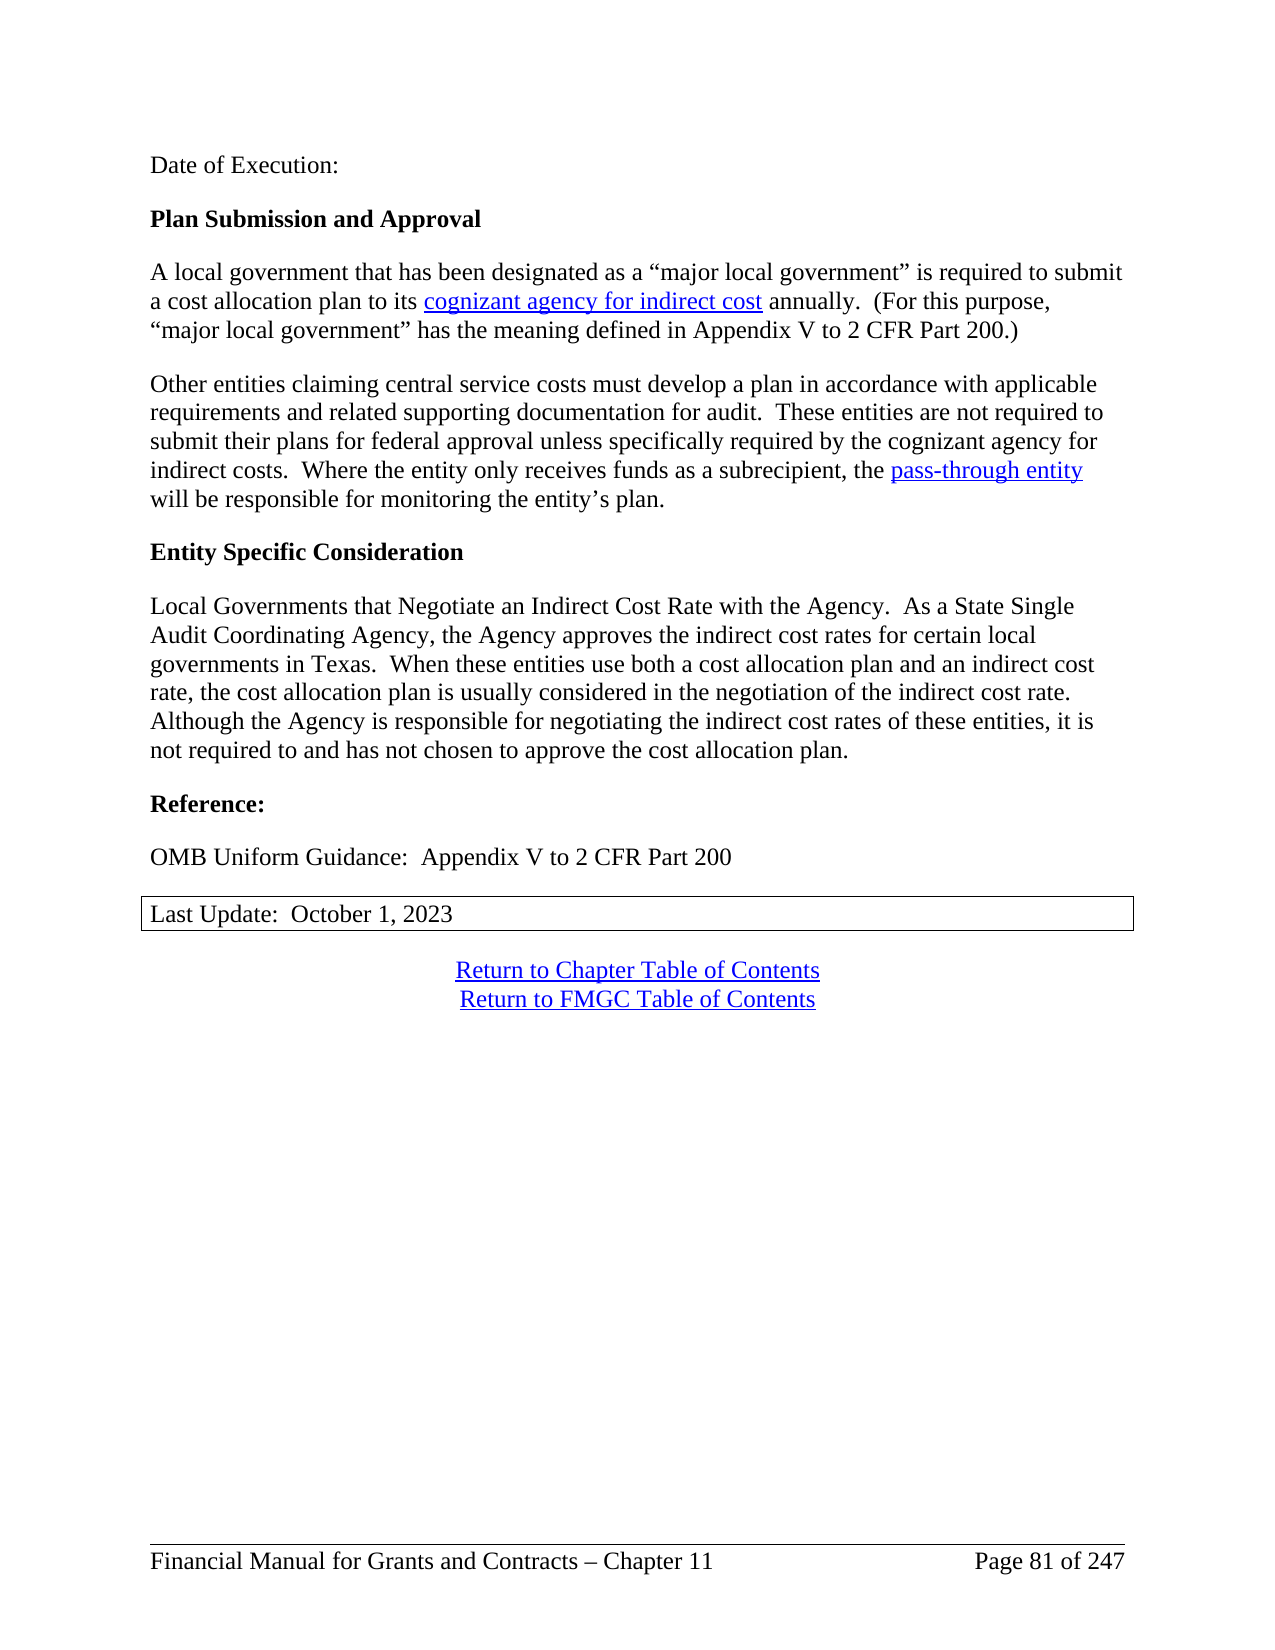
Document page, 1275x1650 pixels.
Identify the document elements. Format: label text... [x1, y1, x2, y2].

text Other entities claiming central service costs must develop a plan in accordance with applicable requirements and related supporting documentation for audit. These entities are not required to submit their plans for federal approval unless specifically required by the cognizant agency for indirect costs. Where the entity only receives funds as a subrecipient, the pass-through entity will be responsible for monitoring the entity’s plan. [150, 369, 1125, 512]
text A local government that has been designated as a “major local government” is required to submit a cost allocation plan to its cognizant agency for indirect cost annually. (For this purpose, “major local government” has the meaning defined in Appendix V to 2 CFR Part 200.) [150, 257, 1125, 344]
text OMB Uniform Guidance: Appendix V to 2 CFR Part 200 [150, 842, 1125, 871]
subtitle Entity Specific Consideration [150, 537, 1125, 566]
text Local Governments that Negotiate an Indirect Cost Rate with the Agency. As a State Single Audit Coordinating Agency, the Agency approves the indirect cost rates for certain local governments in Texas. When these entities use both a cost allocation plan and an indirect cost rate, the cost allocation plan is usually considered in the negotiation of the indirect cost rate. Although the Agency is responsible for negotiating the indirect cost rates of these entities, it is not required to and has not chosen to approve the cost allocation plan. [150, 591, 1125, 764]
subtitle Plan Submission and Approval [150, 204, 1125, 232]
text Last Update: October 1, 2023 [142, 897, 1133, 930]
text Return to FMGC Table of Contents [150, 984, 1125, 1013]
text Reference: [150, 789, 1125, 817]
text Return to Chapter Table of Contents [150, 955, 1125, 984]
text Date of Execution: [150, 150, 1125, 179]
